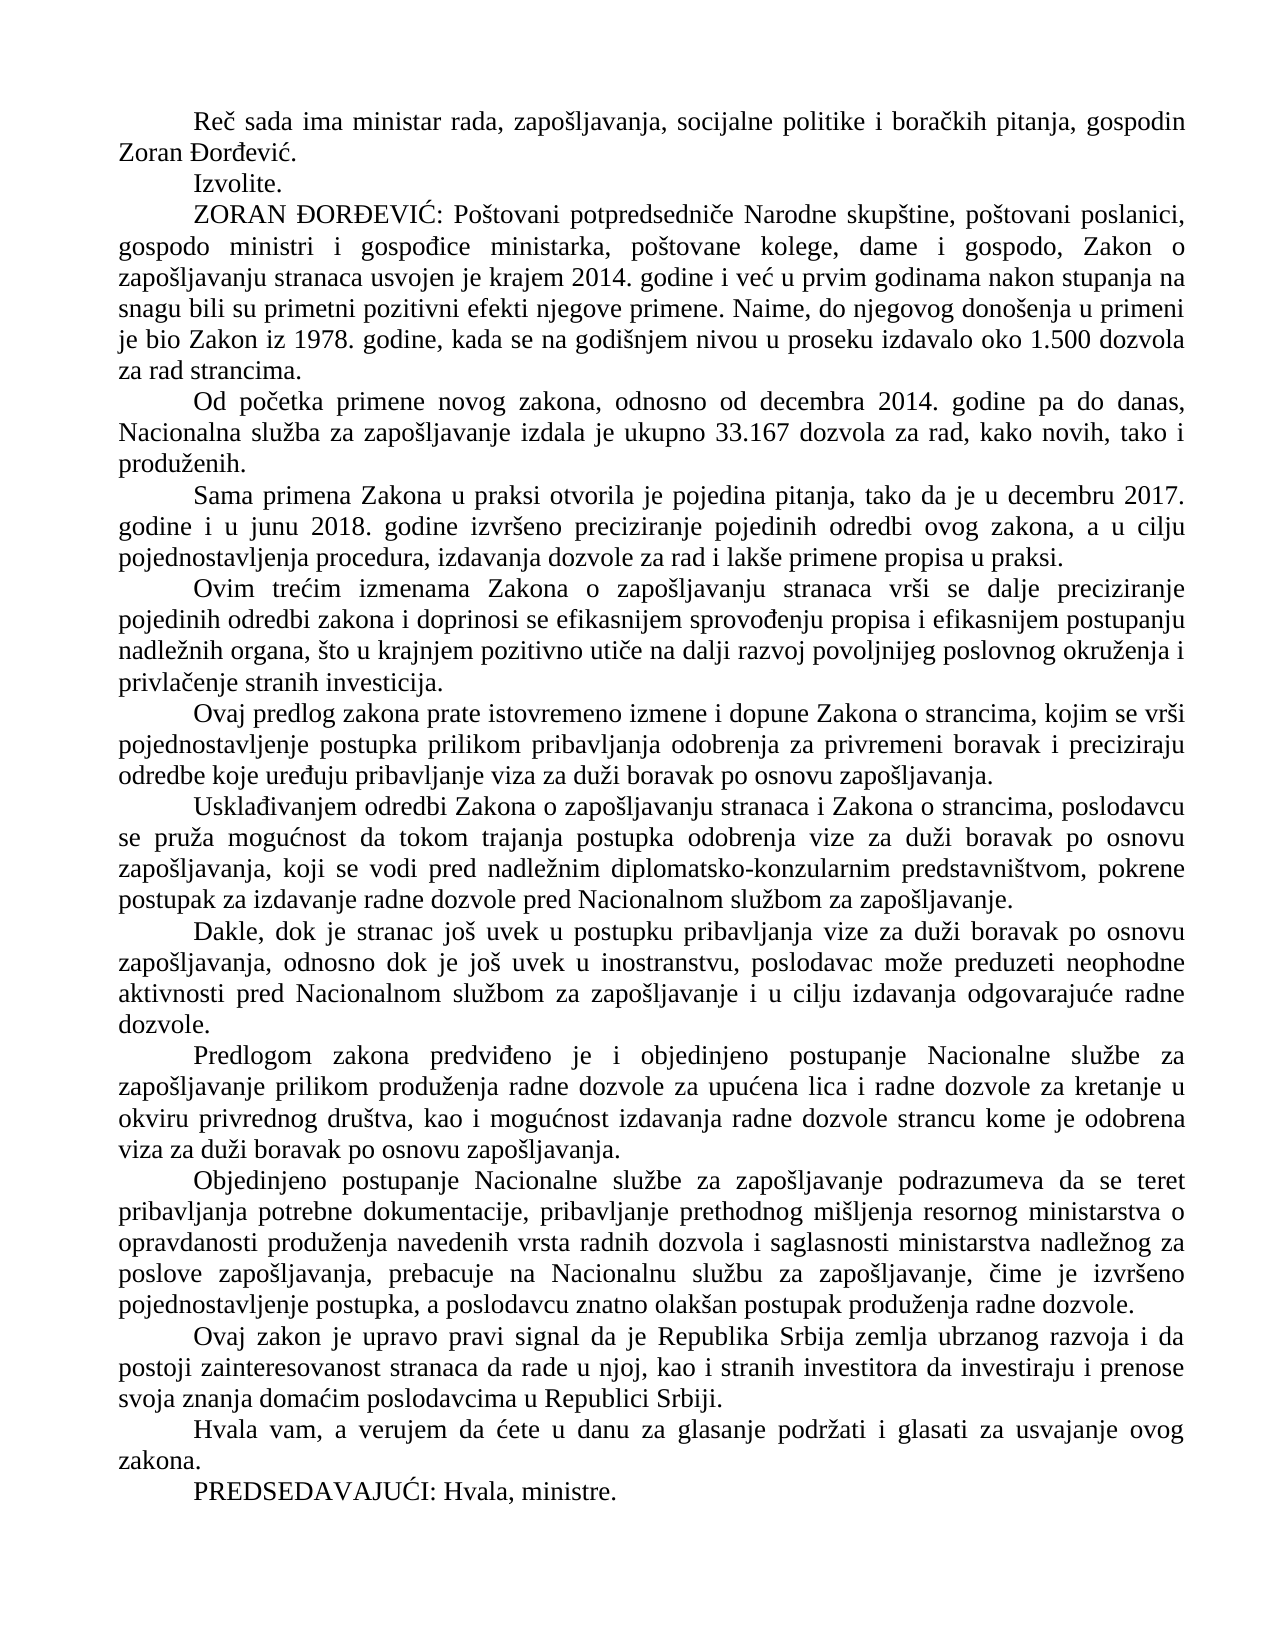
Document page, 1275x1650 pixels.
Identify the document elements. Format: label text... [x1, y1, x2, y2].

text Objedinjeno postupanje Nacionalne službe za zapošljavanje podrazumeva da se teret pribavljanja potrebne dokumentacije, pribavljanje prethodnog mišljenja resornog ministarstva o opravdanosti produženja navedenih vrsta radnih dozvola i saglasnosti ministarstva nadležnog za poslove zapošljavanja, prebacuje na Nacionalnu službu za zapošljavanje, čime je izvršeno pojednostavljenje postupka, a poslodavcu znatno olakšan postupak produženja radne dozvole. [118, 1164, 1186, 1320]
text PREDSEDAVAJUĆI: Hvala, ministre. [118, 1475, 1186, 1507]
text Reč sada ima ministar rada, zapošljavanja, socijalne politike i boračkih pitanja, gospodin Zoran Đorđević. [118, 105, 1186, 167]
text Od početka primene novog zakona, odnosno od decembra 2014. godine pa do danas, Nacionalna služba za zapošljavanje izdala je ukupno 33.167 dozvola za rad, kako novih, tako i produženih. [118, 385, 1186, 479]
text Usklađivanjem odredbi Zakona o zapošljavanju stranaca i Zakona o strancima, poslodavcu se pruža mogućnost da tokom trajanja postupka odobrenja vize za duži boravak po osnovu zapošljavanja, koji se vodi pred nadležnim diplomatsko-konzularnim predstavništvom, pokrene postupak za izdavanje radne dozvole pred Nacionalnom službom za zapošljavanje. [118, 790, 1186, 915]
text Sama primena Zakona u praksi otvorila je pojedina pitanja, tako da je u decembru 2017. godine i u junu 2018. godine izvršeno preciziranje pojedinih odredbi ovog zakona, a u cilju pojednostavljenja procedura, izdavanja dozvole za rad i lakše primene propisa u praksi. [118, 479, 1186, 572]
text Dakle, dok je stranac još uvek u postupku pribavljanja vize za duži boravak po osnovu zapošljavanja, odnosno dok je još uvek u inostranstvu, poslodavac može preduzeti neophodne aktivnosti pred Nacionalnom službom za zapošljavanje i u cilju izdavanja odgovarajuće radne dozvole. [118, 915, 1186, 1039]
text Ovaj zakon je upravo pravi signal da je Republika Srbija zemlja ubrzanog razvoja i da postoji zainteresovanost stranaca da rade u njoj, kao i stranih investitora da investiraju i prenose svoja znanja domaćim poslodavcima u Republici Srbiji. [118, 1320, 1186, 1413]
text ZORAN ĐORĐEVIĆ: Poštovani potpredsedniče Narodne skupštine, poštovani poslanici, gospodo ministri i gospođice ministarka, poštovane kolege, dame i gospodo, Zakon o zapošljavanju stranaca usvojen je krajem 2014. godine i već u prvim godinama nakon stupanja na snagu bili su primetni pozitivni efekti njegove primene. Naime, do njegovog donošenja u primeni je bio Zakon iz 1978. godine, kada se na godišnjem nivou u proseku izdavalo oko 1.500 dozvola za rad strancima. [118, 198, 1186, 385]
text Predlogom zakona predviđeno je i objedinjeno postupanje Nacionalne službe za zapošljavanje prilikom produženja radne dozvole za upućena lica i radne dozvole za kretanje u okviru privrednog društva, kao i mogućnost izdavanja radne dozvole strancu kome je odobrena viza za duži boravak po osnovu zapošljavanja. [118, 1039, 1186, 1164]
text Izvolite. [118, 167, 1186, 198]
text Ovaj predlog zakona prate istovremeno izmene i dopune Zakona o strancima, kojim se vrši pojednostavljenje postupka prilikom pribavljanja odobrenja za privremeni boravak i preciziraju odredbe koje uređuju pribavljanje viza za duži boravak po osnovu zapošljavanja. [118, 697, 1186, 790]
text Hvala vam, a verujem da ćete u danu za glasanje podržati i glasati za usvajanje ovog zakona. [118, 1413, 1186, 1475]
text Ovim trećim izmenama Zakona o zapošljavanju stranaca vrši se dalje preciziranje pojedinih odredbi zakona i doprinosi se efikasnijem sprovođenju propisa i efikasnijem postupanju nadležnih organa, što u krajnjem pozitivno utiče na dalji razvoj povoljnijeg poslovnog okruženja i privlačenje stranih investicija. [118, 572, 1186, 697]
